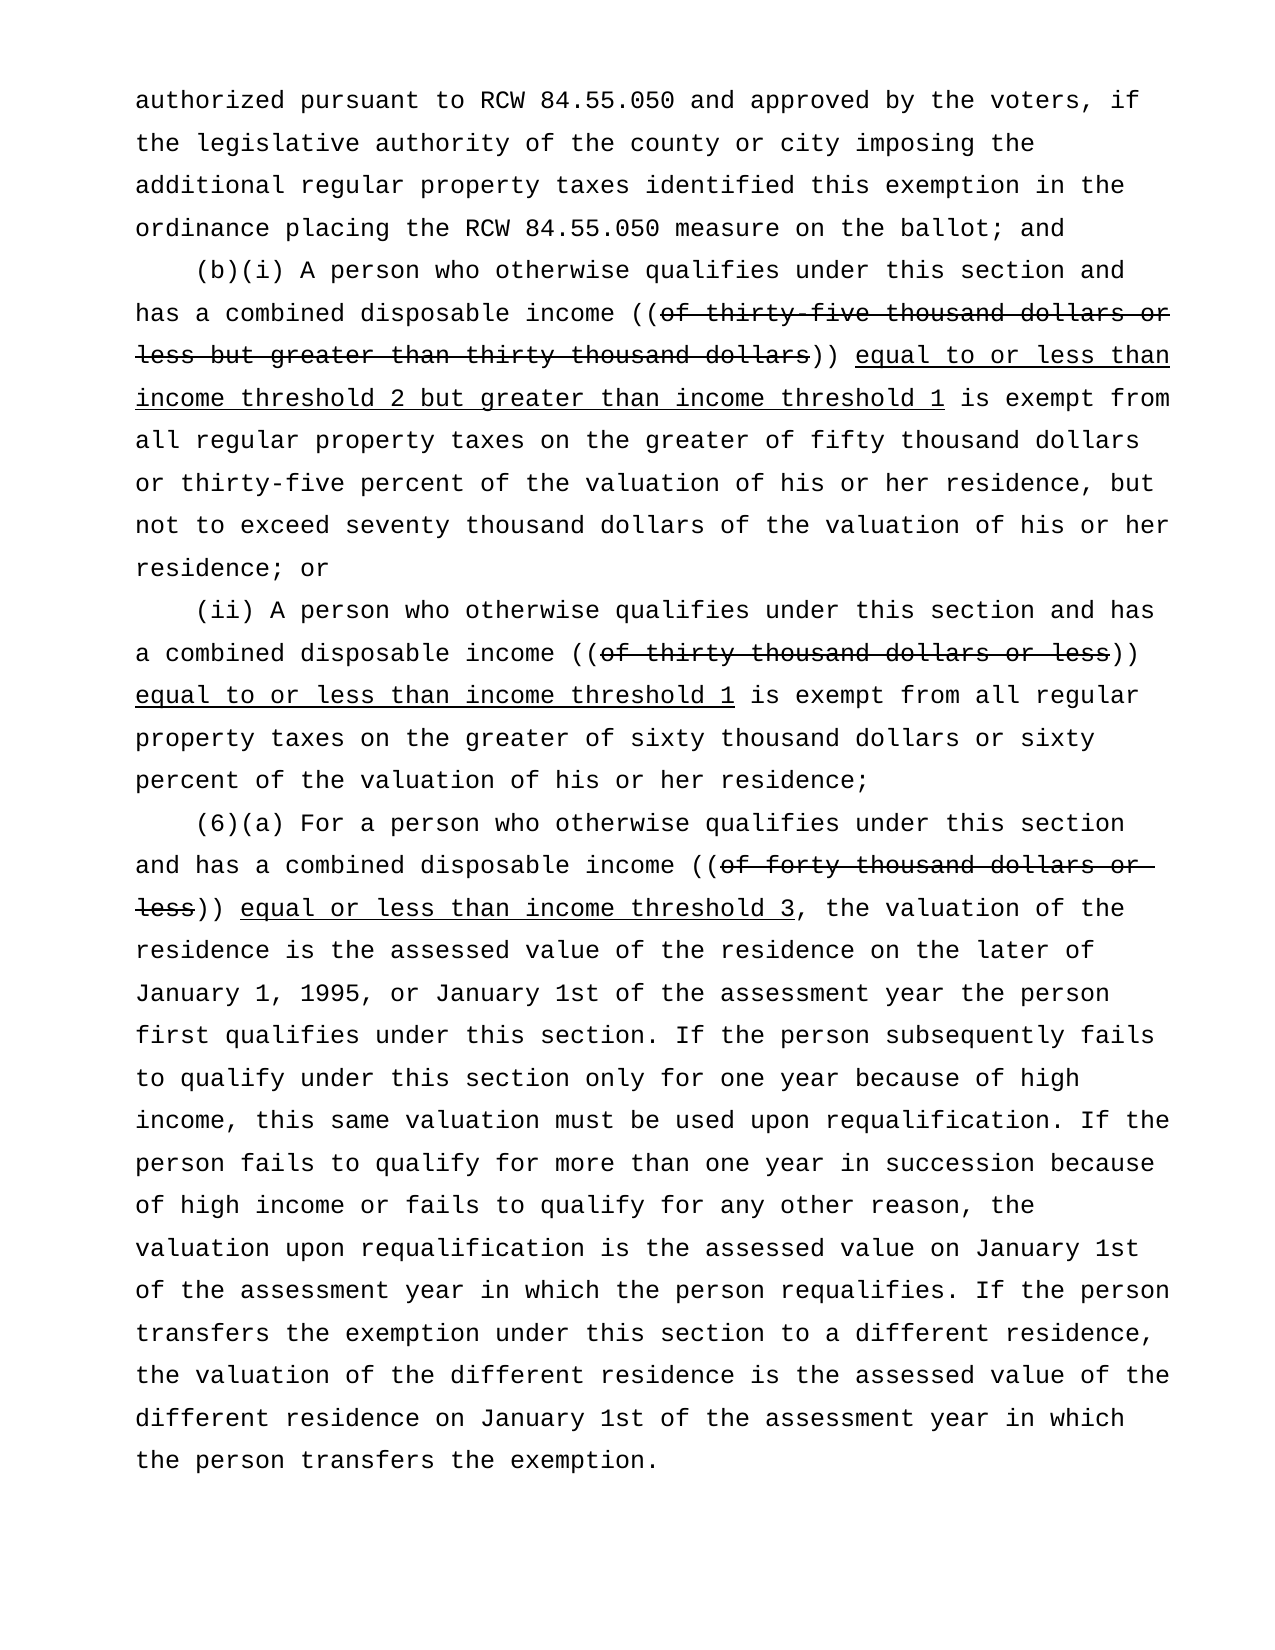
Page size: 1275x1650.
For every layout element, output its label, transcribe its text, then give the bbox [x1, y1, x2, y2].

text (b)(i) A person who otherwise qualifies under this section and has a combined disposable income ((of thirty-five thousand dollars or less but greater than thirty thousand dollars)) equal to or less than income threshold 2 but greater than income threshold 1 is exempt from all regular property taxes on the greater of fifty thousand dollars or thirty-five percent of the valuation of his or her residence, but not to exceed seventy thousand dollars of the valuation of his or her residence; or [135, 245, 1170, 585]
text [135, 75, 1170, 245]
text (ii) A person who otherwise qualifies under this section and has a combined disposable income ((of thirty thousand dollars or less)) equal to or less than income threshold 1 is exempt from all regular property taxes on the greater of sixty thousand dollars or sixty percent of the valuation of his or her residence; [135, 585, 1170, 797]
text (6)(a) For a person who otherwise qualifies under this section and has a combined disposable income ((of forty thousand dollars or less)) equal or less than income threshold 3, the valuation of the residence is the assessed value of the residence on the later of January 1, 1995, or January 1st of the assessment year the person first qualifies under this section. If the person subsequently fails to qualify under this section only for one year because of high income, this same valuation must be used upon requalification. If the person fails to qualify for more than one year in succession because of high income or fails to qualify for any other reason, the valuation upon requalification is the assessed value on January 1st of the assessment year in which the person requalifies. If the person transfers the exemption under this section to a different residence, the valuation of the different residence is the assessed value of the different residence on January 1st of the assessment year in which the person transfers the exemption. [135, 797, 1170, 1477]
